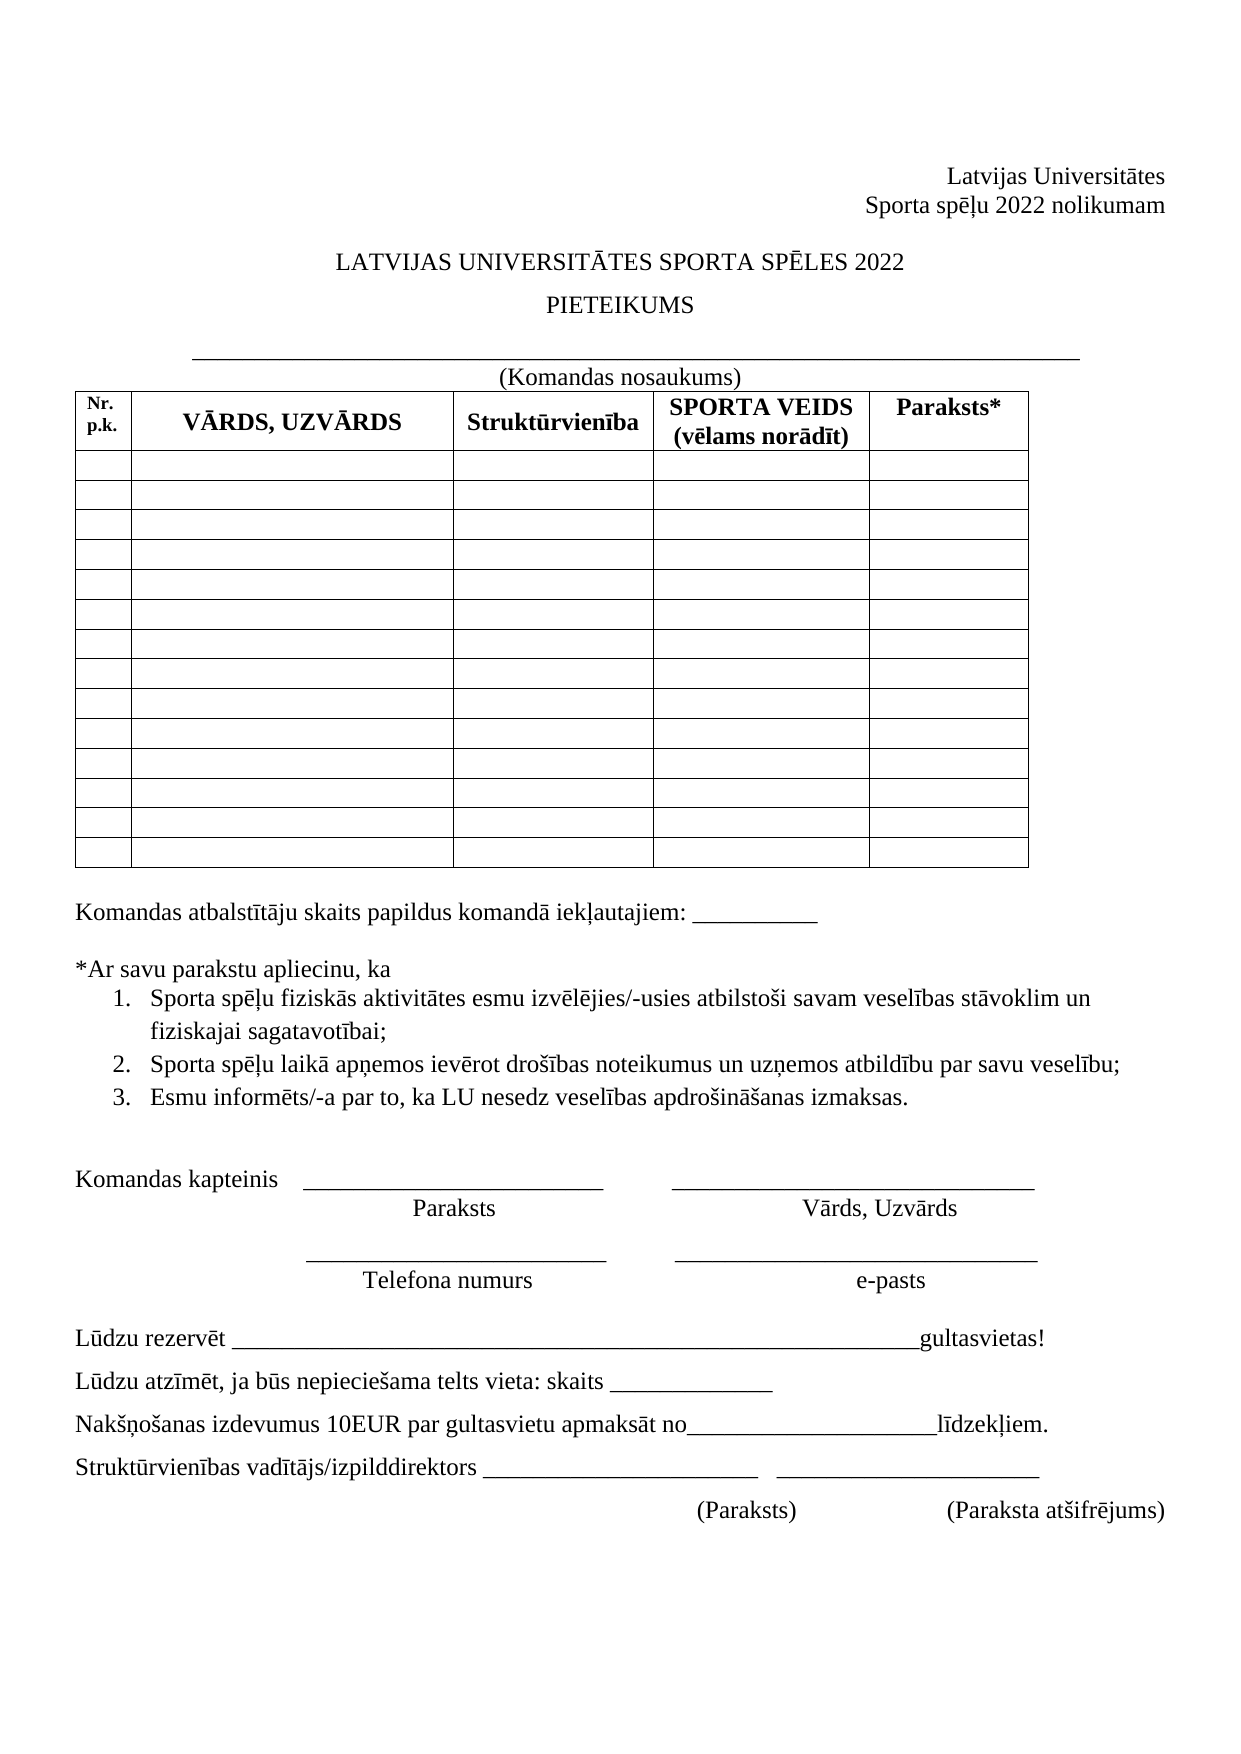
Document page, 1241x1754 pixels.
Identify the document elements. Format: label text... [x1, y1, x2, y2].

table_cell [76, 719, 131, 748]
table_cell [454, 630, 653, 658]
text _______________________________________________________________________ [75, 334, 1165, 362]
text Latvijas Universitātes [75, 161, 1165, 190]
table_cell [654, 510, 869, 539]
table_cell [654, 630, 869, 658]
text (Komandas nosaukums) [75, 362, 1165, 391]
table_cell [454, 779, 653, 807]
table_cell [76, 570, 131, 599]
table_cell [654, 451, 869, 479]
table_header SPORTA VEIDS (vēlams norādīt) [654, 392, 869, 450]
table_cell [654, 689, 869, 718]
table_cell [454, 481, 653, 509]
table_cell [454, 808, 653, 837]
table_cell [132, 719, 453, 748]
table_cell [132, 779, 453, 807]
table_cell [76, 600, 131, 628]
table_cell [132, 510, 453, 539]
table_cell [454, 749, 653, 777]
table_cell [870, 779, 1028, 807]
table_cell [870, 481, 1028, 509]
table_cell [132, 451, 453, 479]
table_cell [454, 719, 653, 748]
table_cell [654, 481, 869, 509]
table_cell [76, 451, 131, 479]
text Struktūrvienības vadītājs/izpilddirektors ______________________ _____________________ [75, 1452, 1165, 1481]
text Paraksts Vārds, Uzvārds [75, 1193, 1165, 1222]
table_cell [454, 659, 653, 688]
table_cell [654, 659, 869, 688]
table_cell [870, 749, 1028, 777]
text Komandas kapteinis ________________________ _____________________________ [75, 1164, 1165, 1193]
text ________________________ _____________________________ [75, 1236, 1165, 1265]
table_cell [132, 540, 453, 569]
table_cell [654, 719, 869, 748]
table_cell [654, 838, 869, 867]
text Lūdzu atzīmēt, ja būs nepieciešama telts vieta: skaits _____________ [75, 1366, 1165, 1394]
table_cell [76, 481, 131, 509]
table_cell [132, 749, 453, 777]
table_cell [870, 808, 1028, 837]
table_cell [132, 659, 453, 688]
list Sporta spēļu laikā apņemos ievērot drošības noteikumus un uzņemos atbildību par savu veselību; [112, 1049, 1165, 1078]
table_cell [454, 838, 653, 867]
table_cell [870, 570, 1028, 599]
table_cell [132, 570, 453, 599]
list Esmu informēts/-a par to, ka LU nesedz veselības apdrošināšanas izmaksas. [112, 1082, 1165, 1111]
table_cell [870, 689, 1028, 718]
table_cell [76, 749, 131, 777]
table_cell [654, 570, 869, 599]
table_cell [454, 600, 653, 628]
table_cell [76, 838, 131, 867]
text Telefona numurs e-pasts [75, 1265, 1165, 1294]
table_cell [654, 779, 869, 807]
table_cell [870, 540, 1028, 569]
table_cell [76, 540, 131, 569]
text Lūdzu rezervēt _______________________________________________________gultasvietas! [75, 1323, 1165, 1351]
table_cell [132, 481, 453, 509]
table_header Nr. p.k. [76, 392, 131, 450]
table_header Struktūrvienība [454, 392, 653, 450]
table_cell [132, 630, 453, 658]
table_cell [454, 570, 653, 599]
text Komandas atbalstītāju skaits papildus komandā iekļautajiem: __________ [75, 897, 1165, 925]
table_cell [454, 689, 653, 718]
table_cell [870, 451, 1028, 479]
text *Ar savu parakstu apliecinu, ka [75, 954, 1165, 983]
table_cell [654, 600, 869, 628]
text (Paraksts) (Paraksta atšifrējums) [75, 1495, 1165, 1524]
text PIETEIKUMS [75, 291, 1165, 319]
table_cell [132, 808, 453, 837]
text LATVIJAS UNIVERSITĀTES SPORTA SPĒLES 2022 [75, 247, 1165, 276]
table_cell [454, 510, 653, 539]
table_cell [132, 838, 453, 867]
table_cell [454, 451, 653, 479]
table_cell [132, 689, 453, 718]
table_cell [870, 659, 1028, 688]
table_cell [76, 808, 131, 837]
table_header Paraksts* [870, 392, 1028, 450]
text Nakšņošanas izdevumus 10EUR par gultasvietu apmaksāt no____________________līdzekļiem. [75, 1409, 1165, 1438]
table_cell [76, 659, 131, 688]
table_cell [76, 630, 131, 658]
table_cell [870, 838, 1028, 867]
table_cell [76, 510, 131, 539]
table_cell [870, 630, 1028, 658]
table_cell [870, 719, 1028, 748]
table_cell [870, 510, 1028, 539]
table_cell [76, 779, 131, 807]
table_cell [132, 600, 453, 628]
list Sporta spēļu fiziskās aktivitātes esmu izvēlējies/-usies atbilstoši savam veselības stāvoklim un fiziskajai sagatavotībai; [112, 983, 1165, 1045]
table_cell [654, 808, 869, 837]
text Sporta spēļu 2022 nolikumam [75, 190, 1165, 219]
table_cell [76, 689, 131, 718]
table_header VĀRDS, UZVĀRDS [132, 392, 453, 450]
table_cell [654, 749, 869, 777]
table_cell [654, 540, 869, 569]
table_cell [454, 540, 653, 569]
table_cell [870, 600, 1028, 628]
